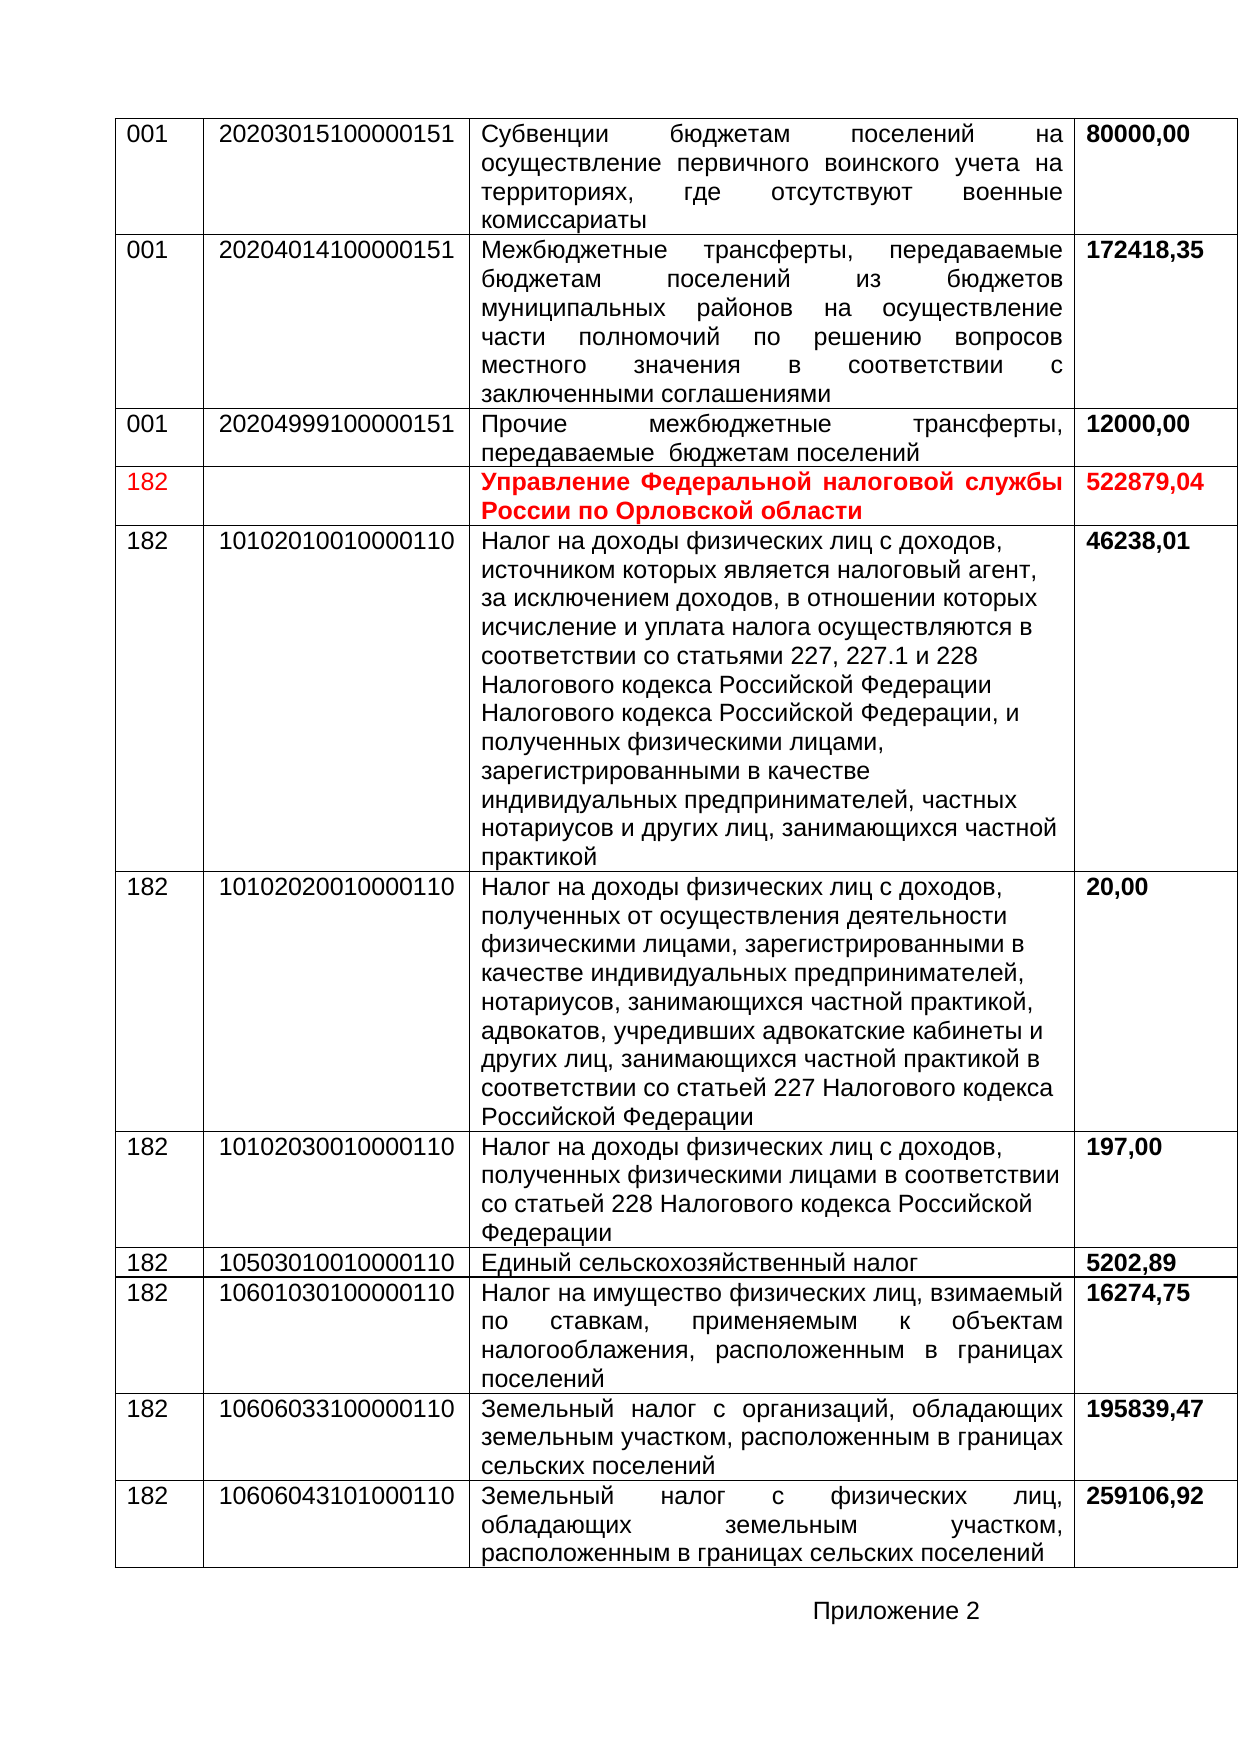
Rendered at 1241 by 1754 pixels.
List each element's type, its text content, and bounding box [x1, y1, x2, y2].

table_cell 12000,00 [1075, 409, 1237, 466]
table_cell 182 [116, 467, 203, 525]
table_cell 001 [116, 119, 203, 234]
table_cell 80000,00 [1075, 119, 1237, 234]
table_cell Прочие межбюджетные трансферты, передаваемые бюджетам поселений [470, 409, 1074, 466]
table_cell 195839,47 [1075, 1394, 1237, 1480]
table_cell Земельный налог с физических лиц, обладающих земельным участком, расположенным в границах сельских поселений [470, 1481, 1074, 1567]
table_cell 197,00 [1075, 1132, 1237, 1247]
table_cell 20204999100000151 [204, 409, 469, 466]
table_cell Налог на доходы физических лиц с доходов, полученных физическими лицами в соответствии со статьей 228 Налогового кодекса Российской Федерации [470, 1132, 1074, 1247]
table_cell 172418,35 [1075, 235, 1237, 408]
table_cell 10102030010000110 [204, 1132, 469, 1247]
table_cell Межбюджетные трансферты, передаваемые бюджетам поселений из бюджетов муниципальных районов на осуществление части полномочий по решению вопросов местного значения в соответствии с заключенными соглашениями [470, 235, 1074, 408]
table_cell 10102020010000110 [204, 872, 469, 1131]
table_cell 182 [116, 1394, 203, 1480]
text Приложение 2 [177, 1596, 1152, 1625]
table_cell 522879,04 [1075, 467, 1237, 525]
table_cell 5202,89 [1075, 1248, 1237, 1276]
table_cell 16274,75 [1075, 1278, 1237, 1392]
table_cell 182 [116, 1248, 203, 1276]
table_cell 001 [116, 409, 203, 466]
table_cell 10102010010000110 [204, 526, 469, 871]
table_cell 182 [116, 1481, 203, 1567]
table_cell 20203015100000151 [204, 119, 469, 234]
table_cell Земельный налог с организаций, обладающих земельным участком, расположенным в границах сельских поселений [470, 1394, 1074, 1480]
table_cell Налог на доходы физических лиц с доходов, полученных от осуществления деятельности физическими лицами, зарегистрированными в качестве индивидуальных предпринимателей, нотариусов, занимающихся частной практикой, адвокатов, учредивших адвокатские кабинеты и других лиц, занимающихся частной практикой в соответствии со статьей 227 Налогового кодекса Российской Федерации [470, 872, 1074, 1131]
table_cell 182 [116, 1278, 203, 1392]
table_cell Управление Федеральной налоговой службы России по Орловской области [470, 467, 1074, 525]
table_cell 182 [116, 872, 203, 1131]
table_cell 001 [116, 235, 203, 408]
table_cell 10606043101000110 [204, 1481, 469, 1567]
table_cell 10601030100000110 [204, 1278, 469, 1392]
table_cell 20204014100000151 [204, 235, 469, 408]
table_cell Налог на имущество физических лиц, взимаемый по ставкам, применяемым к объектам налогооблажения, расположенным в границах поселений [470, 1278, 1074, 1392]
table_cell Субвенции бюджетам поселений на осуществление первичного воинского учета на территориях, где отсутствуют военные комиссариаты [470, 119, 1074, 234]
table_cell 10606033100000110 [204, 1394, 469, 1480]
table_cell Налог на доходы физических лиц с доходов, источником которых является налоговый агент, за исключением доходов, в отношении которых исчисление и уплата налога осуществляются в соответствии со статьями 227, 227.1 и 228 Налогового кодекса Российской Федерации Налогового кодекса Российской Федерации, и полученных физическими лицами, зарегистрированными в качестве индивидуальных предпринимателей, частных нотариусов и других лиц, занимающихся частной практикой [470, 526, 1074, 871]
table_cell 259106,92 [1075, 1481, 1237, 1567]
table_cell 20,00 [1075, 872, 1237, 1131]
table_cell 182 [116, 526, 203, 871]
table_cell 10503010010000110 [204, 1248, 469, 1276]
table_cell Единый сельскохозяйственный налог [470, 1248, 1074, 1276]
table_cell 46238,01 [1075, 526, 1237, 871]
table_cell 182 [116, 1132, 203, 1247]
table_cell [204, 467, 469, 525]
